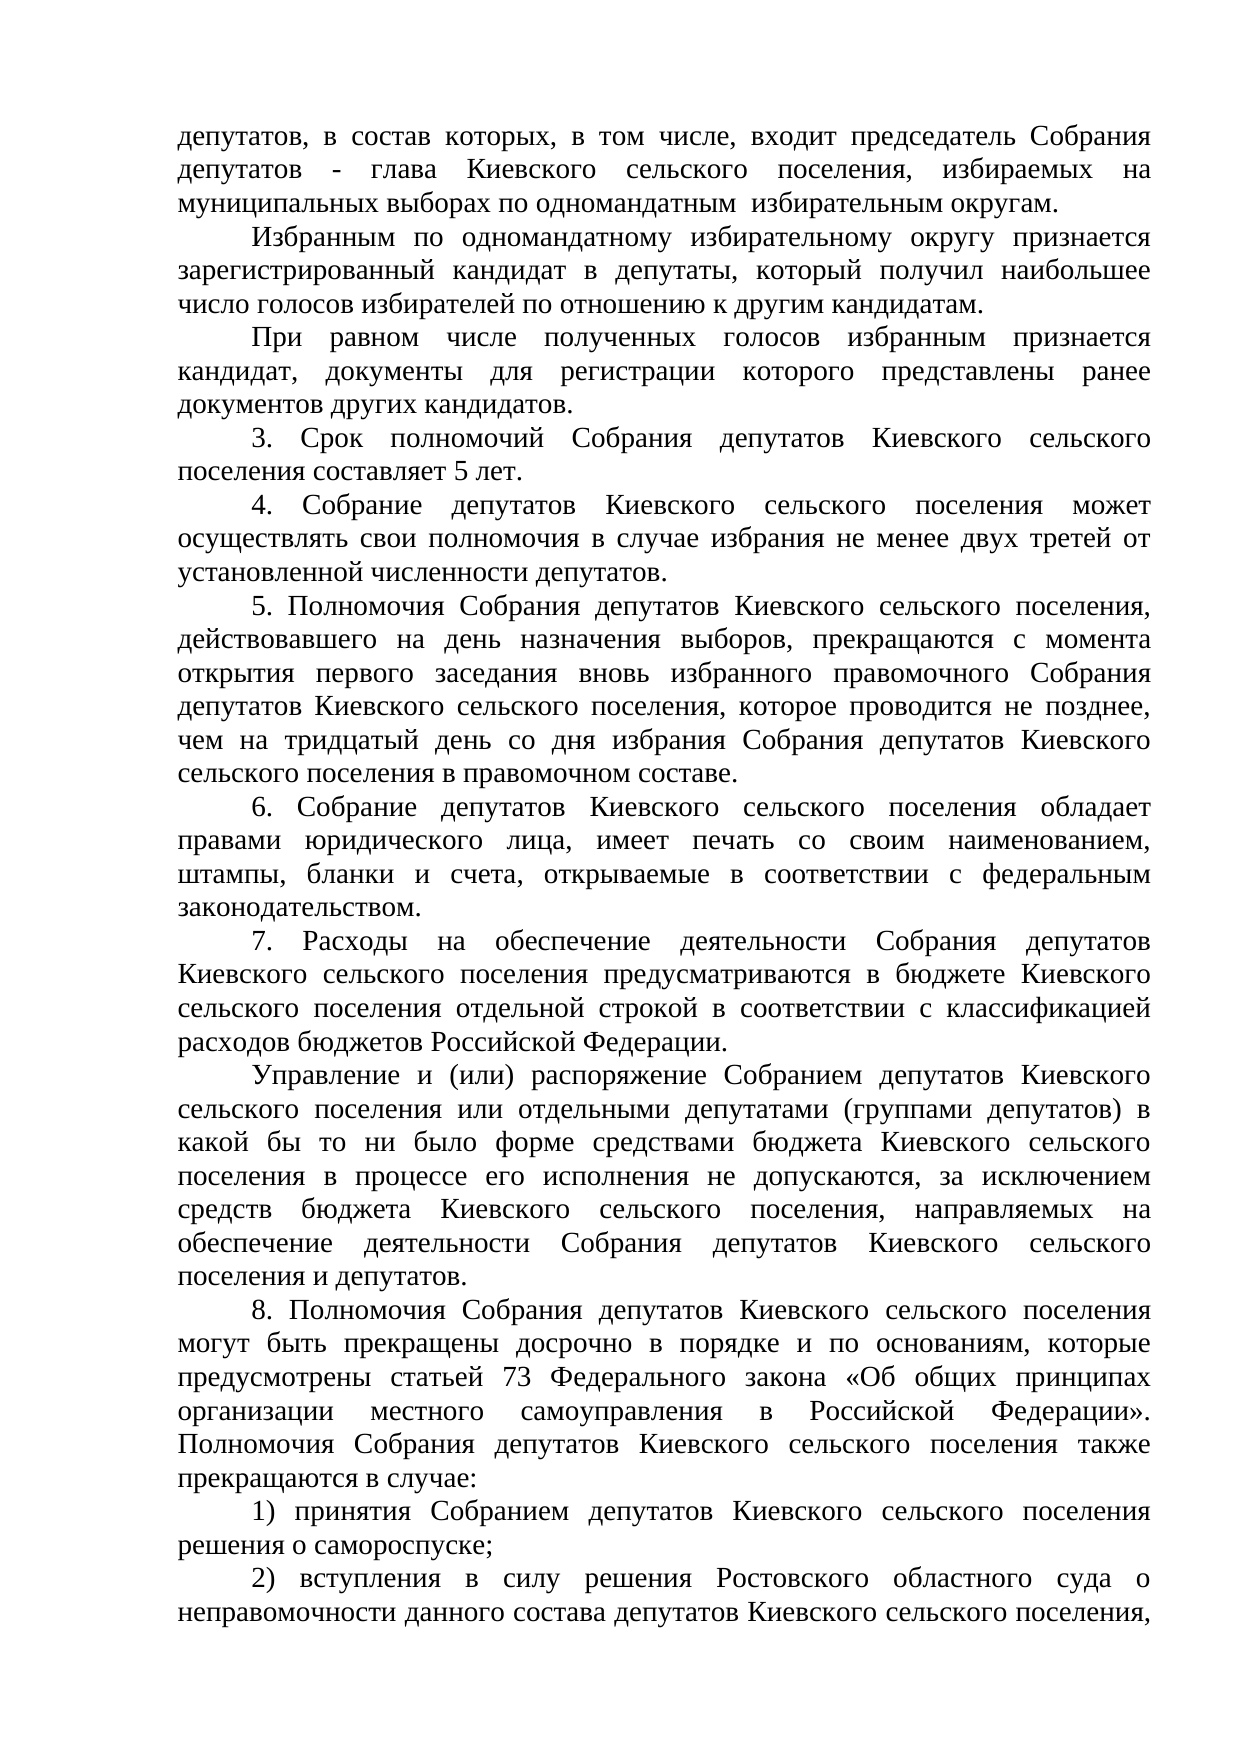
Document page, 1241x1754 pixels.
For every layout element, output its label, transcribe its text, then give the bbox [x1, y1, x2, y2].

text 5. Полномочия Собрания депутатов Киевского сельского поселения, действовавшего на день назначения выборов, прекращаются с момента открытия первого заседания вновь избранного правомочного Собрания депутатов Киевского сельского поселения, которое проводится не позднее, чем на тридцатый день со дня избрания Собрания депутатов Киевского сельского поселения в правомочном составе. [177, 588, 1152, 789]
text Избранным по одномандатному избирательному округу признается зарегистрированный кандидат в депутаты, который получил наибольшее число голосов избирателей по отношению к другим кандидатам. [177, 219, 1152, 319]
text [177, 118, 1152, 219]
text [177, 1560, 1152, 1627]
text 4. Собрание депутатов Киевского сельского поселения может осуществлять свои полномочия в случае избрания не менее двух третей от установленной численности депутатов. [177, 487, 1152, 588]
text 7. Расходы на обеспечение деятельности Собрания депутатов Киевского сельского поселения предусматриваются в бюджете Киевского сельского поселения отдельной строкой в соответствии с классификацией расходов бюджетов Российской Федерации. [177, 923, 1152, 1057]
text 8. Полномочия Собрания депутатов Киевского сельского поселения могут быть прекращены досрочно в порядке и по основаниям, которые предусмотрены статьей 73 Федерального закона «Об общих принципах организации местного самоуправления в Российской Федерации». Полномочия Собрания депутатов Киевского сельского поселения также прекращаются в случае: [177, 1292, 1152, 1493]
text 6. Собрание депутатов Киевского сельского поселения обладает правами юридического лица, имеет печать со своим наименованием, штампы, бланки и счета, открываемые в соответствии с федеральным законодательством. [177, 789, 1152, 923]
text Управление и (или) распоряжение Собранием депутатов Киевского сельского поселения или отдельными депутатами (группами депутатов) в какой бы то ни было форме средствами бюджета Киевского сельского поселения в процессе его исполнения не допускаются, за исключением средств бюджета Киевского сельского поселения, направляемых на обеспечение деятельности Собрания депутатов Киевского сельского поселения и депутатов. [177, 1057, 1152, 1292]
text 1) принятия Собранием депутатов Киевского сельского поселения решения о самороспуске; [177, 1493, 1152, 1560]
text При равном числе полученных голосов избранным признается кандидат, документы для регистрации которого представлены ранее документов других кандидатов. [177, 319, 1152, 420]
text 3. Срок полномочий Собрания депутатов Киевского сельского поселения составляет 5 лет. [177, 420, 1152, 487]
